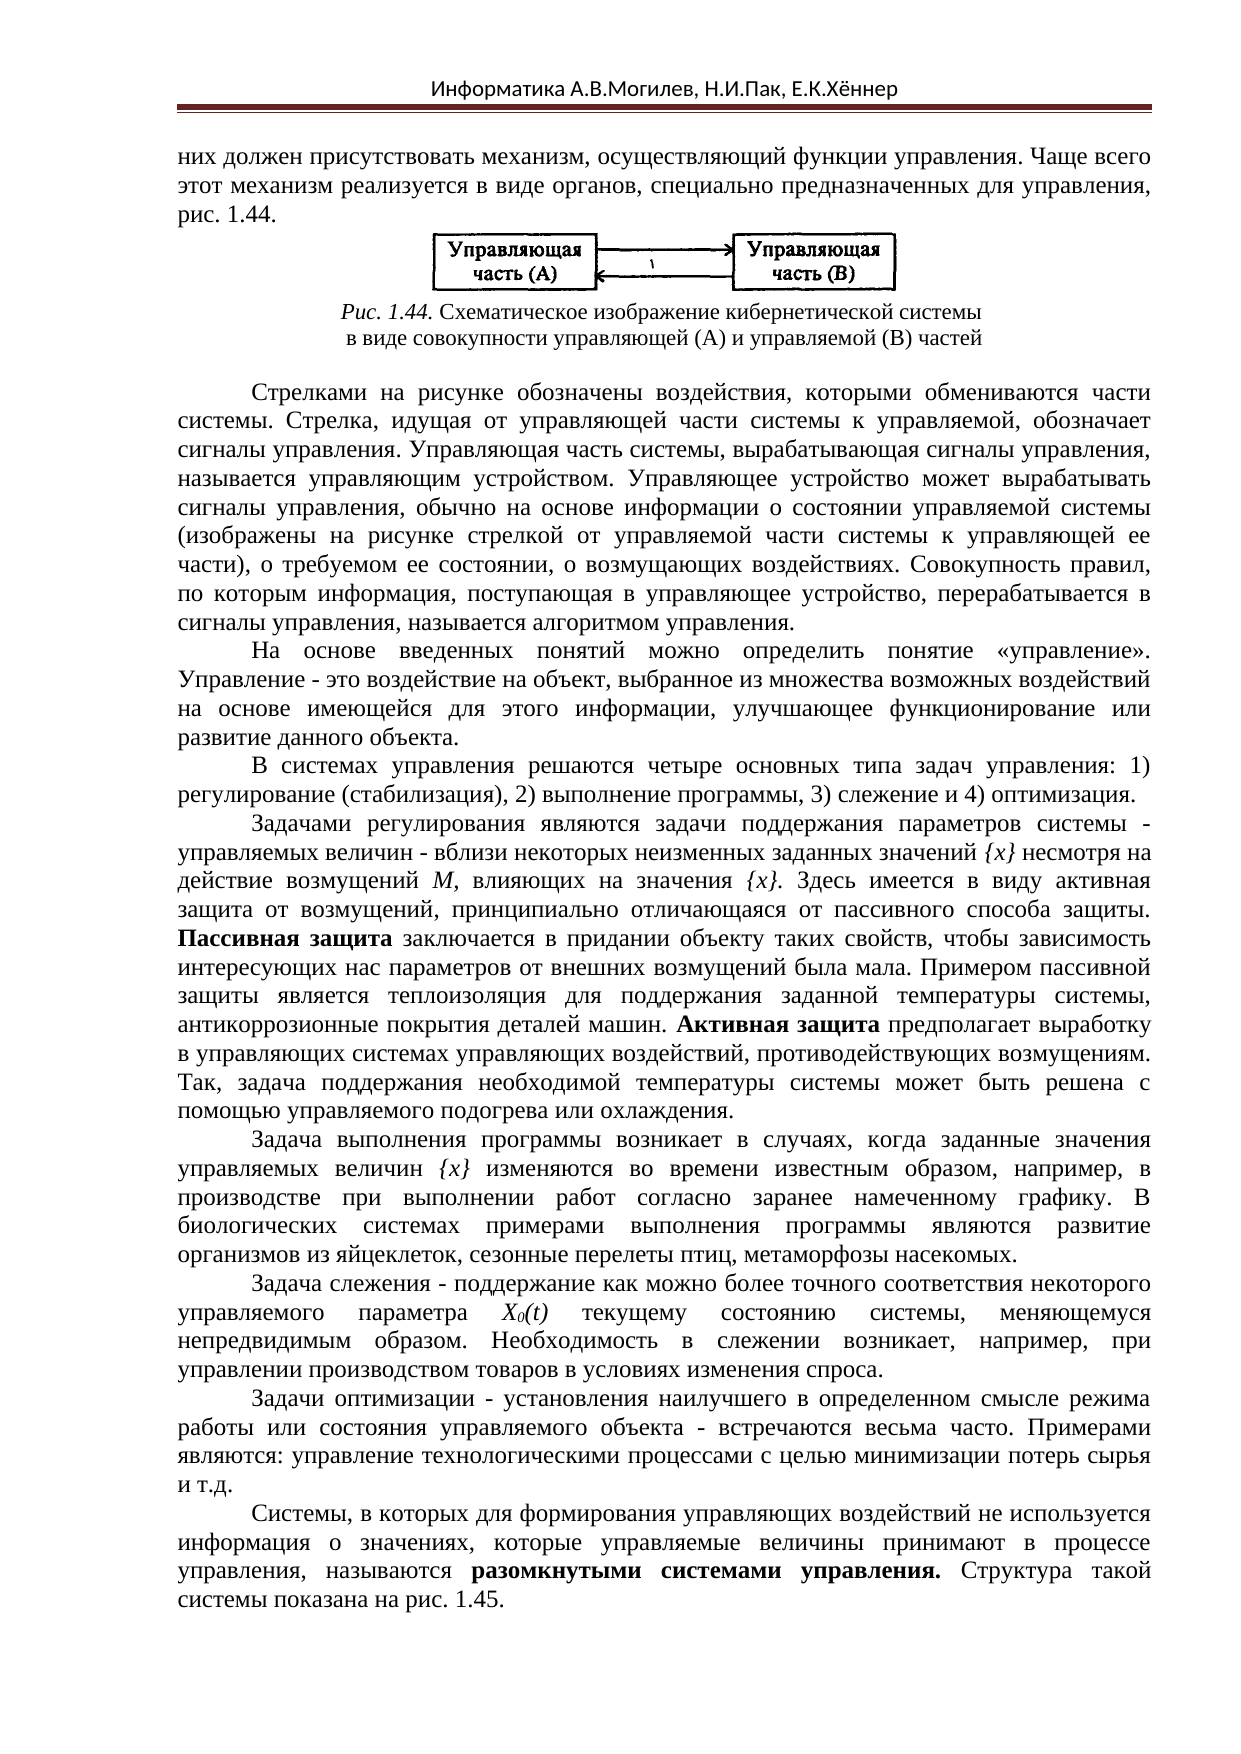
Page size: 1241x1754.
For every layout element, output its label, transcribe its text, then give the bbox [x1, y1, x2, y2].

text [177, 141, 1152, 227]
text Системы, в которых для формирования управляющих воздействий не используется информация о значениях, которые управляемые величины принимают в процессе управления, называются разомкнутыми системами управления. Структура такой системы показана на рис. 1.45. [177, 1498, 1152, 1613]
text Рис. 1.44. Схематическое изображение кибернетической системы в виде совокупности управляющей (А) и управляемой (В) частей [177, 298, 1152, 351]
text Задачами регулирования являются задачи поддержания параметров системы -управляемых величин - вблизи некоторых неизменных заданных значений {х} несмотря на действие возмущений М, влияющих на значения {х}. Здесь имеется в виду активная защита от возмущений, принципиально отличающаяся от пассивного способа защиты. Пассивная защита заключается в придании объекту таких свойств, чтобы зависимость интересующих нас параметров от внешних возмущений была мала. Примером пассивной защиты является теплоизоляция для поддержания заданной температуры системы, антикоррозионные покрытия деталей машин. Активная защита предполагает выработку в управляющих системах управляющих воздействий, противодействующих возмущениям. Так, задача поддержания необходимой температуры системы может быть решена с помощью управляемого подогрева или охлаждения. [177, 808, 1152, 1124]
picture [426, 227, 903, 298]
text На основе введенных понятий можно определить понятие «управление». Управление - это воздействие на объект, выбранное из множества возможных воздействий на основе имеющейся для этого информации, улучшающее функционирование или развитие данного объекта. [177, 636, 1152, 751]
text Задачи оптимизации - установления наилучшего в определенном смысле режима работы или состояния управляемого объекта - встречаются весьма часто. Примерами являются: управление технологическими процессами с целью минимизации потерь сырья и т.д. [177, 1383, 1152, 1498]
text В системах управления решаются четыре основных типа задач управления: 1) регулирование (стабилизация), 2) выполнение программы, 3) слежение и 4) оптимизация. [177, 751, 1152, 808]
text Задача слежения - поддержание как можно более точного соответствия некоторого управляемого параметра X0(t) текущему состоянию системы, меняющемуся непредвидимым образом. Необходимость в слежении возникает, например, при управлении производством товаров в условиях изменения спроса. [177, 1268, 1152, 1383]
text Стрелками на рисунке обозначены воздействия, которыми обмениваются части системы. Стрелка, идущая от управляющей части системы к управляемой, обозначает сигналы управления. Управляющая часть системы, вырабатывающая сигналы управления, называется управляющим устройством. Управляющее устройство может вырабатывать сигналы управления, обычно на основе информации о состоянии управляемой системы (изображены на рисунке стрелкой от управляемой части системы к управляющей ее части), о требуемом ее состоянии, о возмущающих воздействиях. Совокупность правил, по которым информация, поступающая в управляющее устройство, перерабатывается в сигналы управления, называется алгоритмом управления. [177, 377, 1152, 636]
text Задача выполнения программы возникает в случаях, когда заданные значения управляемых величин {х} изменяются во времени известным образом, например, в производстве при выполнении работ согласно заранее намеченному графику. В биологических системах примерами выполнения программы являются развитие организмов из яйцеклеток, сезонные перелеты птиц, метаморфозы насекомых. [177, 1124, 1152, 1268]
